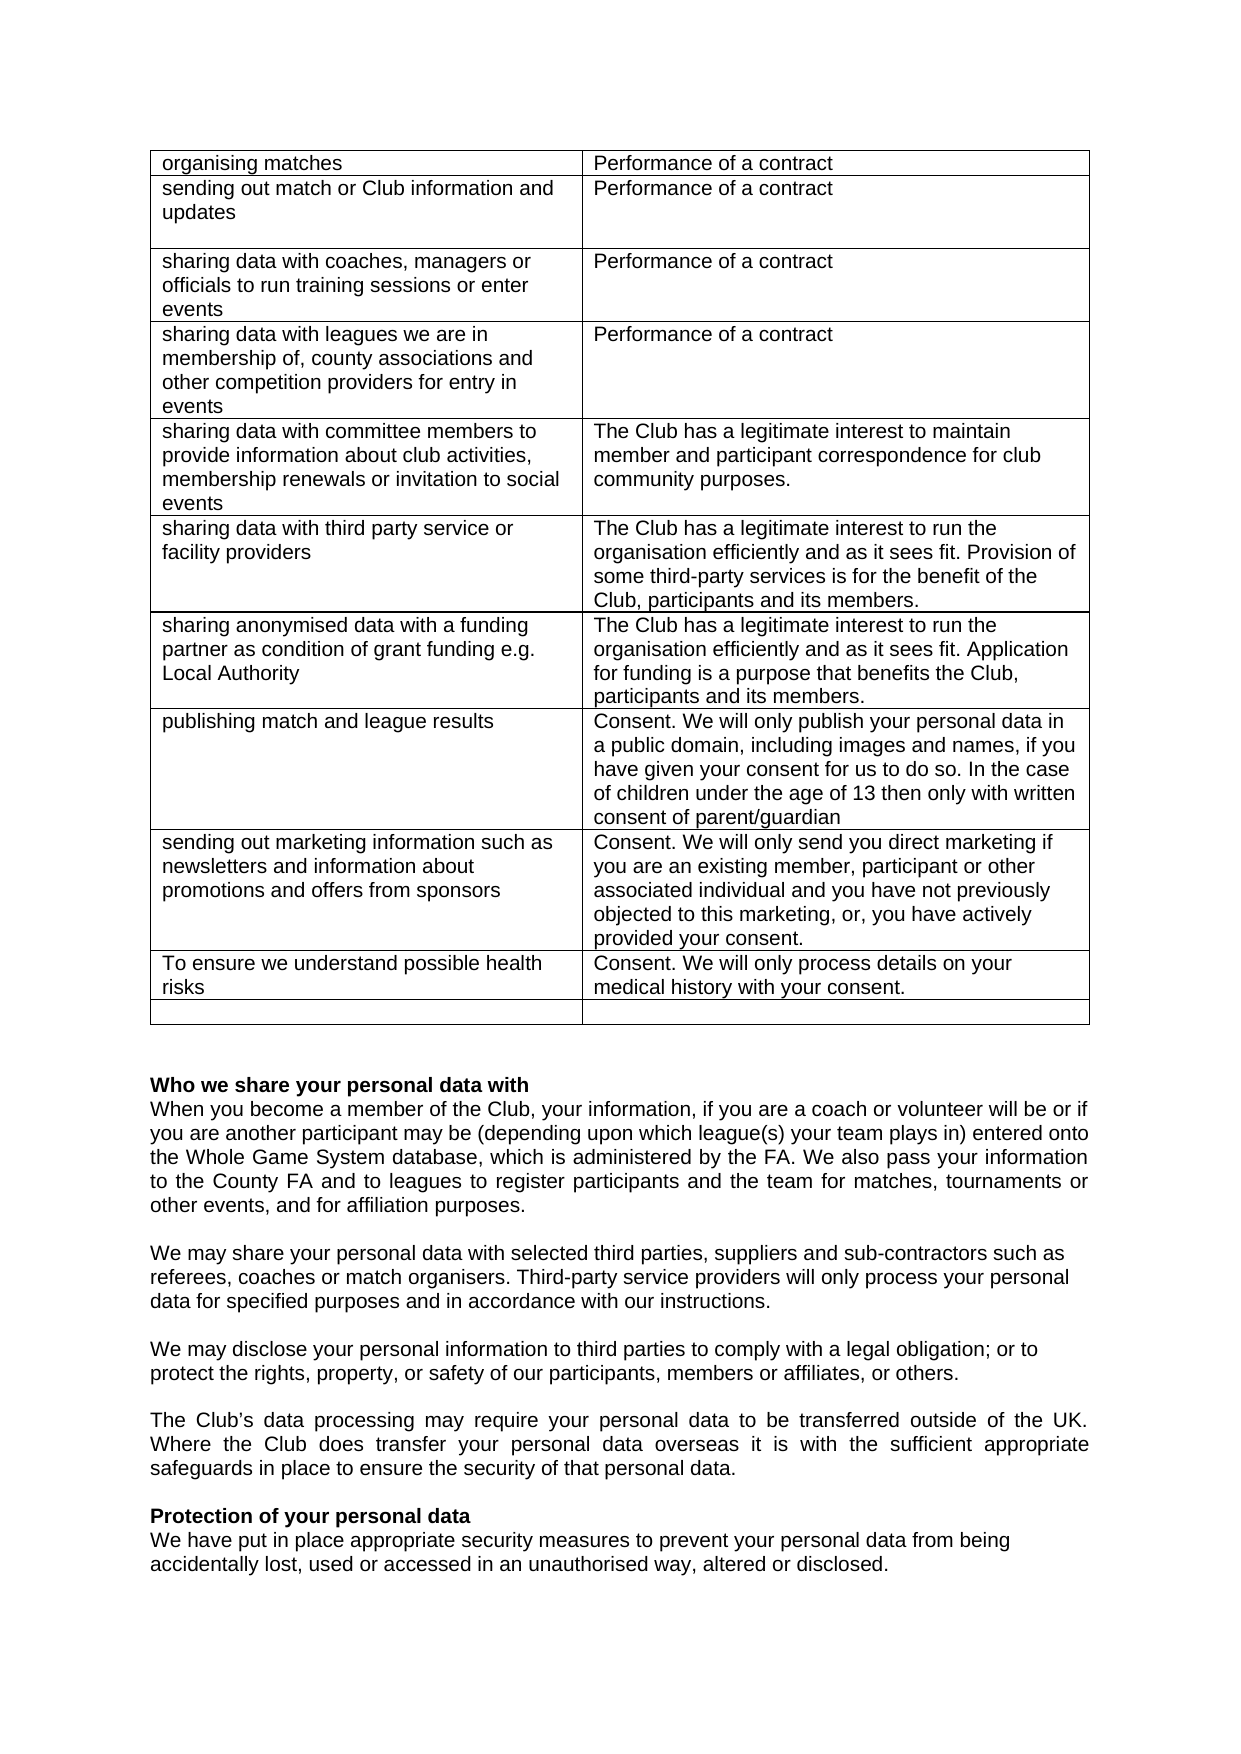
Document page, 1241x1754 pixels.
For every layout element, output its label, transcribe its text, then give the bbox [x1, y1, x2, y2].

table_cell Performance of a contract [583, 249, 1089, 321]
table_cell The Club has a legitimate interest to run the organisation efficiently and as it sees fit. Application for funding is a purpose that benefits the Club, participants and its members. [583, 613, 1089, 708]
list We may disclose your personal information to third parties to comply with a legal obligation; or to protect the rights, property, or safety of our participants, members or affiliates, or others. [150, 1336, 1090, 1384]
table_cell publishing match and league results [151, 709, 582, 829]
table_cell Performance of a contract [583, 176, 1089, 248]
text Who we share your personal data with [150, 1073, 1090, 1097]
list We may share your personal data with selected third parties, suppliers and sub-contractors such as referees, coaches or match organisers. Third-party service providers will only process your personal data for specified purposes and in accordance with our instructions. [150, 1241, 1090, 1312]
list We have put in place appropriate security measures to prevent your personal data from being accidentally lost, used or accessed in an unauthorised way, altered or disclosed. [150, 1528, 1090, 1576]
table_cell Consent. We will only process details on your medical history with your consent. [583, 951, 1089, 999]
table_cell organising matches [151, 151, 582, 175]
table_cell sending out match or Club information and updates [151, 176, 582, 248]
table_cell The Club has a legitimate interest to maintain member and participant correspondence for club community purposes. [583, 419, 1089, 514]
table_cell sending out marketing information such as newsletters and information about promotions and offers from sponsors [151, 830, 582, 950]
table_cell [583, 151, 1089, 175]
table_cell Consent. We will only publish your personal data in a public domain, including images and names, if you have given your consent for us to do so. In the case of children under the age of 13 then only with written consent of parent/guardian [583, 709, 1089, 829]
text When you become a member of the Club, your information, if you are a coach or volunteer will be or if you are another participant may be (depending upon which league(s) your team plays in) entered onto the Whole Game System database, which is administered by the FA. We also pass your information to the County FA and to leagues to register participants and the team for matches, tournaments or other events, and for affiliation purposes. [150, 1097, 1090, 1217]
table_cell sharing data with leagues we are in membership of, county associations and other competition providers for entry in events [151, 322, 582, 418]
table_cell [583, 1000, 1089, 1024]
table_cell To ensure we understand possible health risks [151, 951, 582, 999]
table_cell sharing data with committee members to provide information about club activities, membership renewals or invitation to social events [151, 419, 582, 514]
table_cell Consent. We will only send you direct marketing if you are an existing member, participant or other associated individual and you have not previously objected to this marketing, or, you have actively provided your consent. [583, 830, 1089, 950]
text The Club’s data processing may require your personal data to be transferred outside of the UK. Where the Club does transfer your personal data overseas it is with the sufficient appropriate safeguards in place to ensure the security of that personal data. [150, 1408, 1090, 1480]
table_cell Performance of a contract [583, 322, 1089, 418]
table_cell sharing anonymised data with a funding partner as condition of grant funding e.g. Local Authority [151, 613, 582, 708]
table_cell sharing data with coaches, managers or officials to run training sessions or enter events [151, 249, 582, 321]
text Protection of your personal data [150, 1504, 1090, 1528]
table_cell [151, 1000, 582, 1024]
table_cell sharing data with third party service or facility providers [151, 516, 582, 611]
table_cell The Club has a legitimate interest to run the organisation efficiently and as it sees fit. Provision of some third-party services is for the benefit of the Club, participants and its members. [583, 516, 1089, 611]
